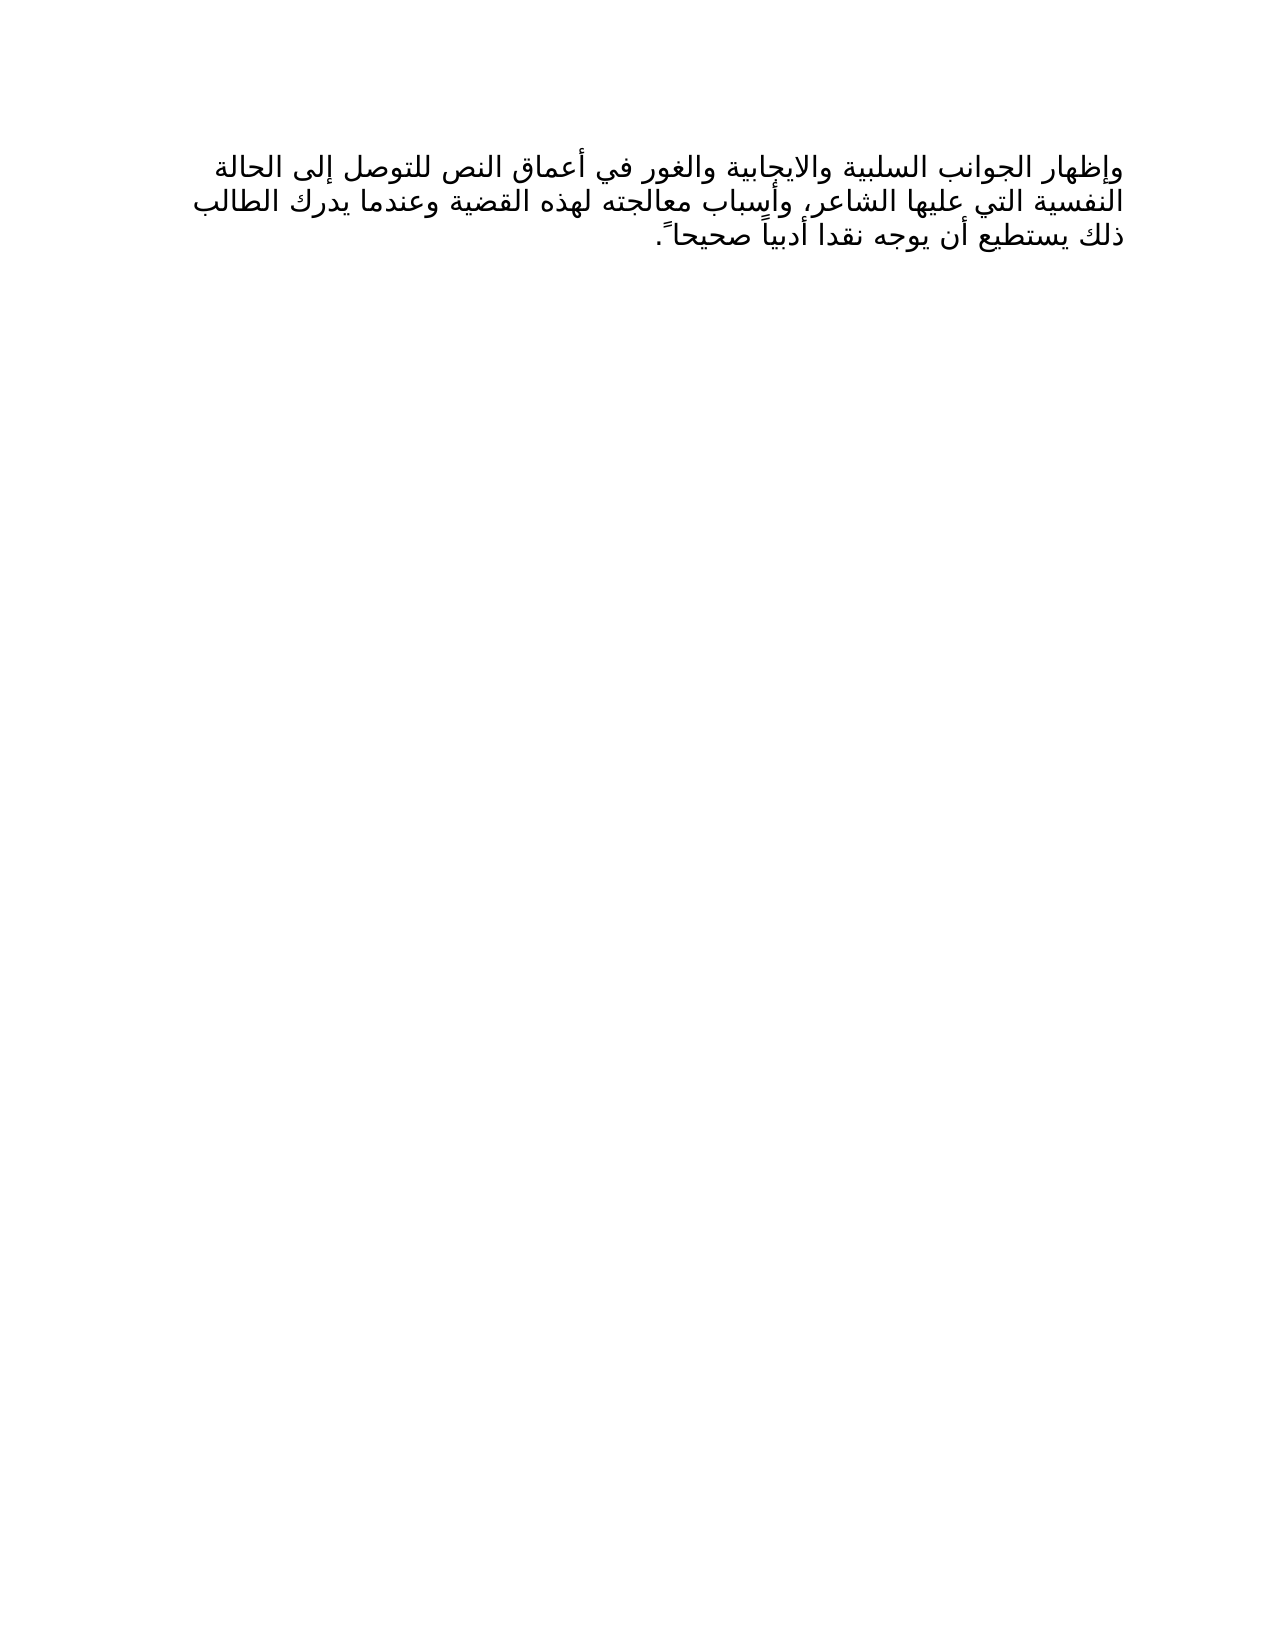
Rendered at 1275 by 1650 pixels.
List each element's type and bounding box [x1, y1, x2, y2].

text [150, 150, 1125, 252]
